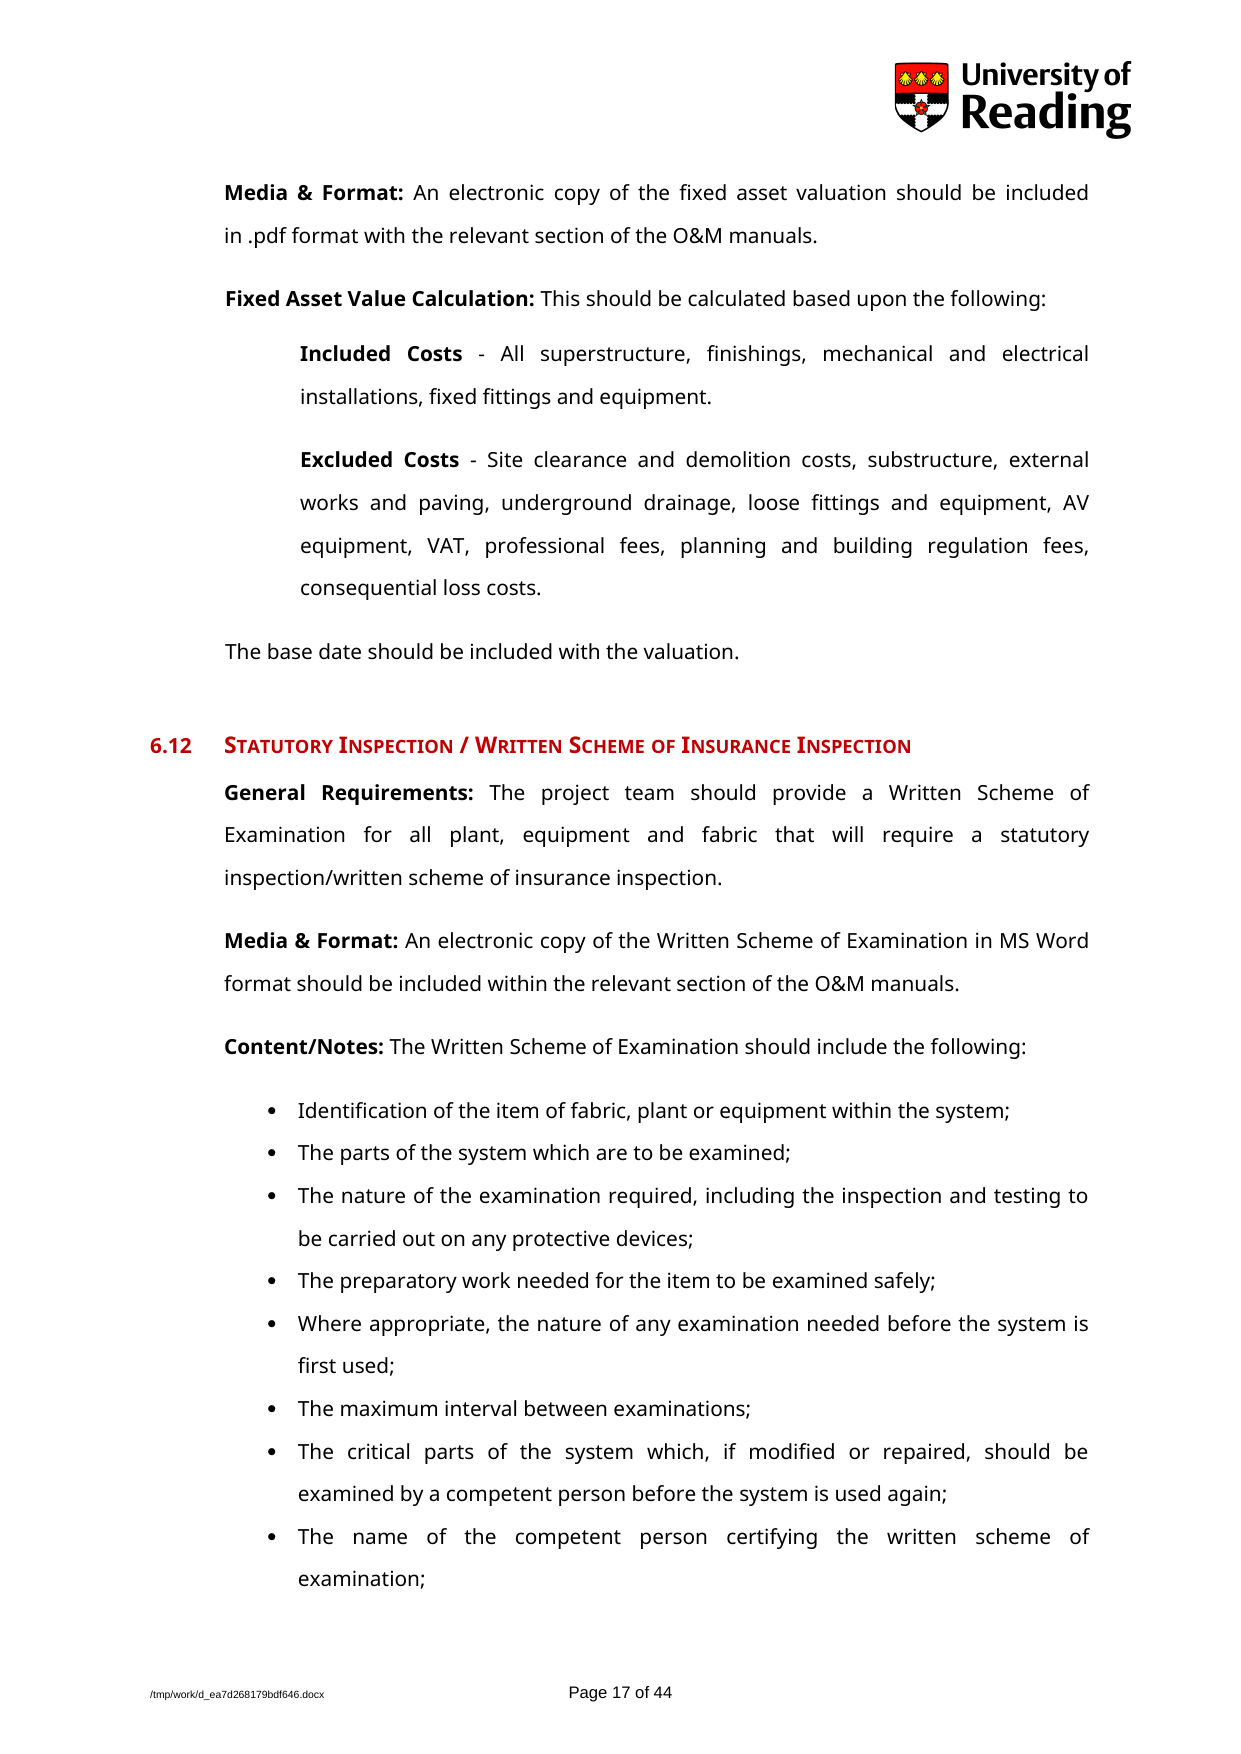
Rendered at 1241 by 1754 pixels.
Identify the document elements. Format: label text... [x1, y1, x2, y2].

list The nature of the examination required, including the inspection and testing to be carried out on any protective devices; [268, 1181, 1090, 1252]
text Fixed Asset Value Calculation: This should be calculated based upon the following: [150, 284, 1090, 313]
text The base date should be included with the valuation. [150, 637, 1090, 665]
text Content/Notes: The Written Scheme of Examination should include the following: [224, 1032, 1090, 1061]
text Media & Format: An electronic copy of the fixed asset valuation should be included in .pdf format with the relevant section of the O&M manuals. [224, 178, 1090, 249]
text Included Costs - All superstructure, finishings, mechanical and electrical installations, fixed fittings and equipment. [300, 339, 1090, 411]
subtitle Statutory Inspection / Written Scheme of Insurance Inspection [150, 729, 1090, 761]
list The preparatory work needed for the item to be examined safely; [268, 1266, 1090, 1295]
list The parts of the system which are to be examined; [268, 1138, 1090, 1167]
list The critical parts of the system which, if modified or repaired, should be examined by a competent person before the system is used again; [268, 1437, 1090, 1508]
text Excluded Costs - Site clearance and demolition costs, substructure, external works and paving, underground drainage, loose fittings and equipment, AV equipment, VAT, professional fees, planning and building regulation fees, consequential loss costs. [300, 446, 1090, 602]
text Media & Format: An electronic copy of the Written Scheme of Examination in MS Word format should be included within the relevant section of the O&M manuals. [224, 926, 1090, 997]
list Where appropriate, the nature of any examination needed before the system is first used; [268, 1309, 1090, 1380]
list The name of the competent person certifying the written scheme of examination; [268, 1522, 1090, 1593]
text General Requirements: The project team should provide a Written Scheme of Examination for all plant, equipment and fabric that will require a statutory inspection/written scheme of insurance inspection. [224, 778, 1090, 891]
picture [894, 61, 1132, 139]
list Identification of the item of fabric, plant or equipment within the system; [268, 1096, 1090, 1124]
list The maximum interval between examinations; [268, 1394, 1090, 1423]
